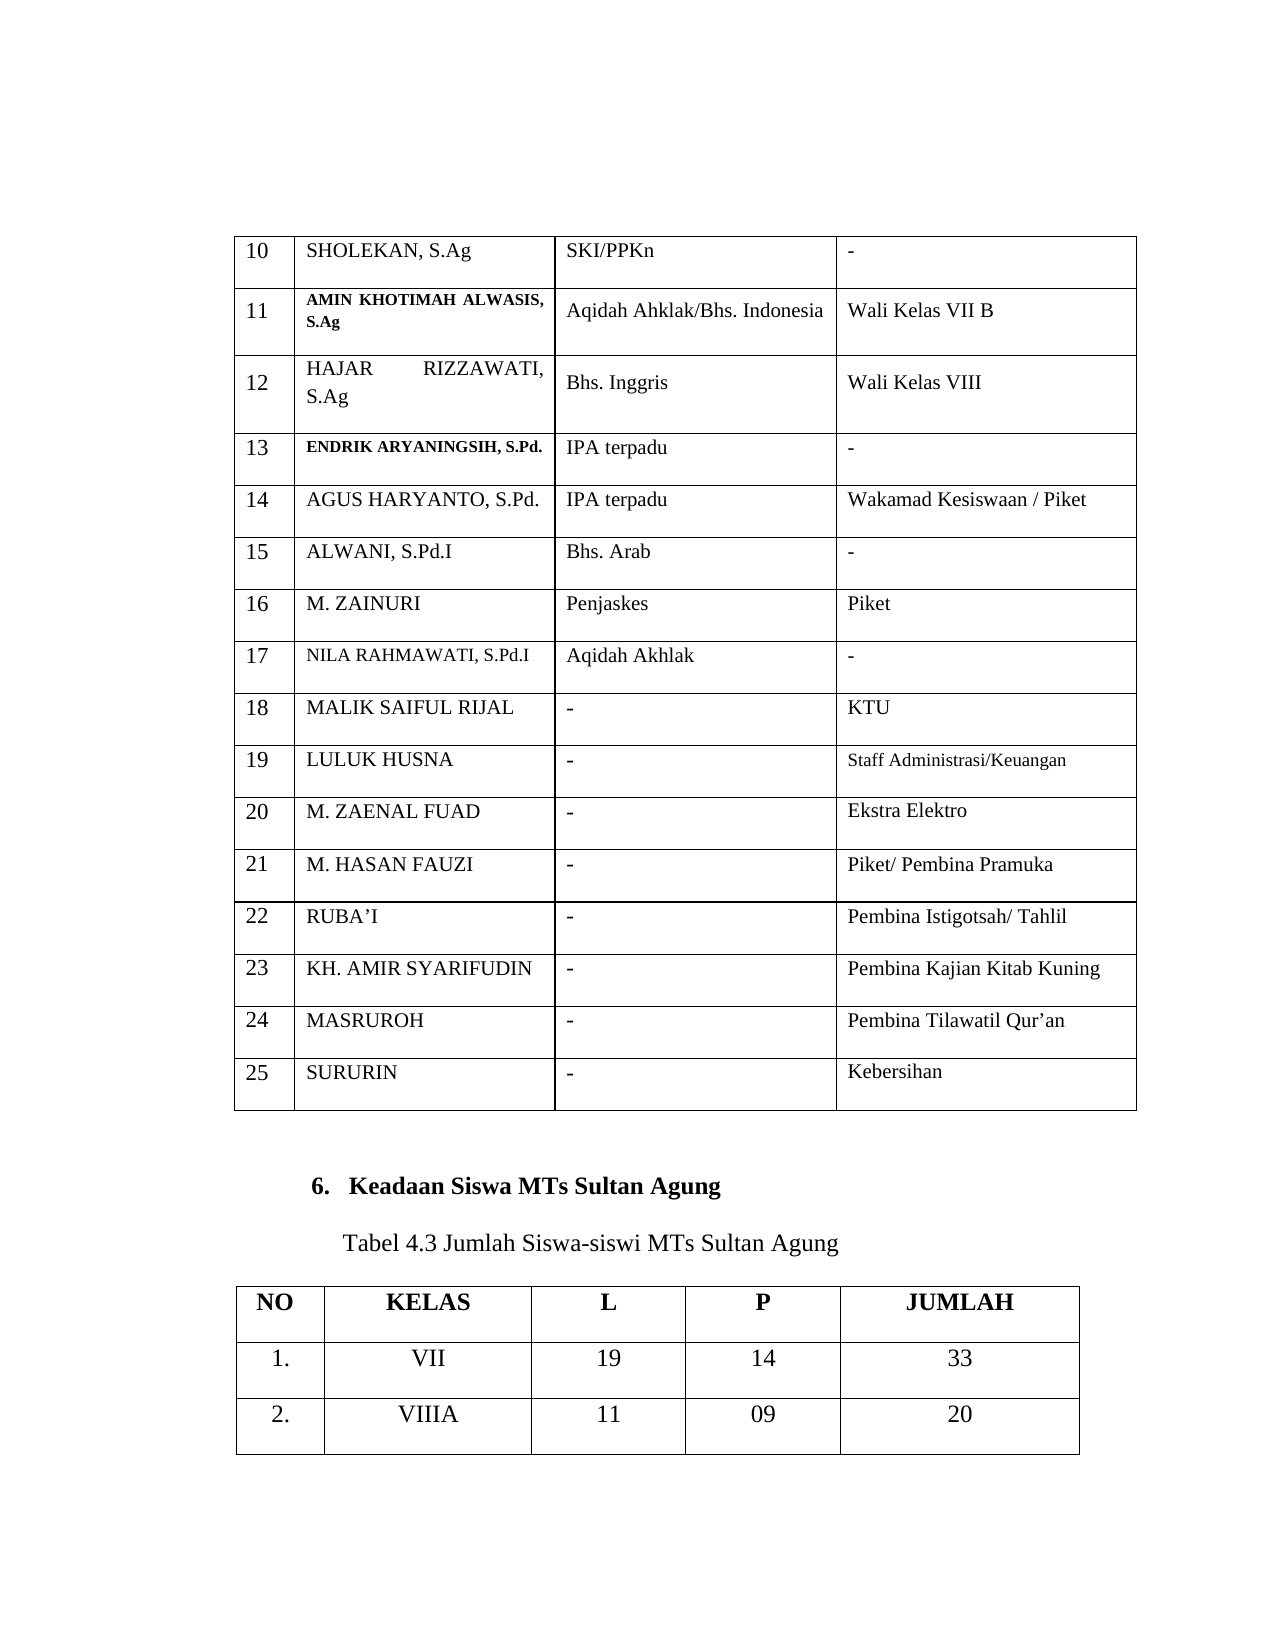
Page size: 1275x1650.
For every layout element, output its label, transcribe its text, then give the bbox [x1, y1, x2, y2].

table_cell 22 [235, 903, 294, 953]
table_cell Staff Administrasi/Keuangan [837, 746, 1136, 797]
table_cell Piket/ Pembina Pramuka [837, 850, 1136, 901]
table_cell LULUK HUSNA [295, 746, 554, 797]
table_cell IPA terpadu [556, 434, 836, 485]
table_cell 21 [235, 850, 294, 901]
table_cell M. HASAN FAUZI [295, 850, 554, 901]
table_cell SHOLEKAN, S.Ag [295, 237, 554, 288]
table_cell HAJAR RIZZAWATI, S.Ag [295, 356, 554, 433]
table_cell - [556, 955, 836, 1006]
table_header P [686, 1287, 840, 1342]
table_cell - [556, 798, 836, 849]
table_cell - [837, 434, 1136, 485]
table_cell ALWANI, S.Pd.I [295, 538, 554, 589]
table_cell 14 [686, 1343, 840, 1398]
table_cell 23 [235, 955, 294, 1006]
table_cell Aqidah Akhlak [556, 642, 836, 693]
table_cell MASRUROH [295, 1007, 554, 1058]
table_cell - [556, 746, 836, 797]
table_cell Ekstra Elektro [837, 798, 1136, 849]
table_cell 16 [235, 590, 294, 641]
table_cell - [556, 903, 836, 953]
table_cell 15 [235, 538, 294, 589]
table_cell VII [325, 1343, 531, 1398]
table_cell Bhs. Arab [556, 538, 836, 589]
table_cell IPA terpadu [556, 486, 836, 537]
table_cell Wali Kelas VII B [837, 289, 1136, 355]
table_cell 17 [235, 642, 294, 693]
table_cell 09 [686, 1399, 840, 1454]
table_cell M. ZAINURI [295, 590, 554, 641]
table_cell - [556, 1007, 836, 1058]
table_cell M. ZAENAL FUAD [295, 798, 554, 849]
table_cell 20 [841, 1399, 1079, 1454]
table_cell AMIN KHOTIMAH ALWASIS, S.Ag [295, 289, 554, 355]
table_cell 19 [532, 1343, 685, 1398]
table_cell Kebersihan [837, 1059, 1136, 1110]
table_cell 18 [235, 694, 294, 745]
table_cell 33 [841, 1343, 1079, 1398]
table_cell RUBA’I [295, 903, 554, 953]
table_cell Penjaskes [556, 590, 836, 641]
table_cell - [837, 237, 1136, 288]
table_cell - [556, 1059, 836, 1110]
table_cell KH. AMIR SYARIFUDIN [295, 955, 554, 1006]
table_cell 14 [235, 486, 294, 537]
table_cell - [556, 694, 836, 745]
table_cell 25 [235, 1059, 294, 1110]
table_cell SURURIN [295, 1059, 554, 1110]
list Keadaan Siswa MTs Sultan Agung [311, 1171, 1098, 1200]
text Tabel 4.3 Jumlah Siswa-siswi MTs Sultan Agung [311, 1228, 1098, 1257]
table_cell SKI/PPKn [556, 237, 836, 288]
table_cell 11 [235, 289, 294, 355]
table_cell Pembina Kajian Kitab Kuning [837, 955, 1136, 1006]
table_cell 20 [235, 798, 294, 849]
table_cell - [837, 538, 1136, 589]
table_cell 12 [235, 356, 294, 433]
table_cell - [837, 642, 1136, 693]
table_cell AGUS HARYANTO, S.Pd. [295, 486, 554, 537]
table_cell KTU [837, 694, 1136, 745]
table_header JUMLAH [841, 1287, 1079, 1342]
table_cell VIIIA [325, 1399, 531, 1454]
table_cell Wali Kelas VIII [837, 356, 1136, 433]
table_cell Wakamad Kesiswaan / Piket [837, 486, 1136, 537]
table_cell 19 [235, 746, 294, 797]
table_cell 1. [237, 1343, 324, 1398]
table_cell NILA RAHMAWATI, S.Pd.I [295, 642, 554, 693]
table_cell 2. [237, 1399, 324, 1454]
table_cell MALIK SAIFUL RIJAL [295, 694, 554, 745]
table_cell Aqidah Ahklak/Bhs. [556, 289, 836, 355]
table_cell 10 [235, 237, 294, 288]
table_cell Piket [837, 590, 1136, 641]
table_cell 24 [235, 1007, 294, 1058]
table_header KELAS [325, 1287, 531, 1342]
table_header NO [237, 1287, 324, 1342]
table_cell 11 [532, 1399, 685, 1454]
table_cell 13 [235, 434, 294, 485]
table_cell Bhs. Inggris [556, 356, 836, 433]
table_cell Pembina Istigotsah/ Tahlil [837, 903, 1136, 953]
table_header L [532, 1287, 685, 1342]
table_cell Pembina Tilawatil Qur’an [837, 1007, 1136, 1058]
table_cell - [556, 850, 836, 901]
table_cell ENDRIK ARYANINGSIH, S.Pd. [295, 434, 554, 485]
